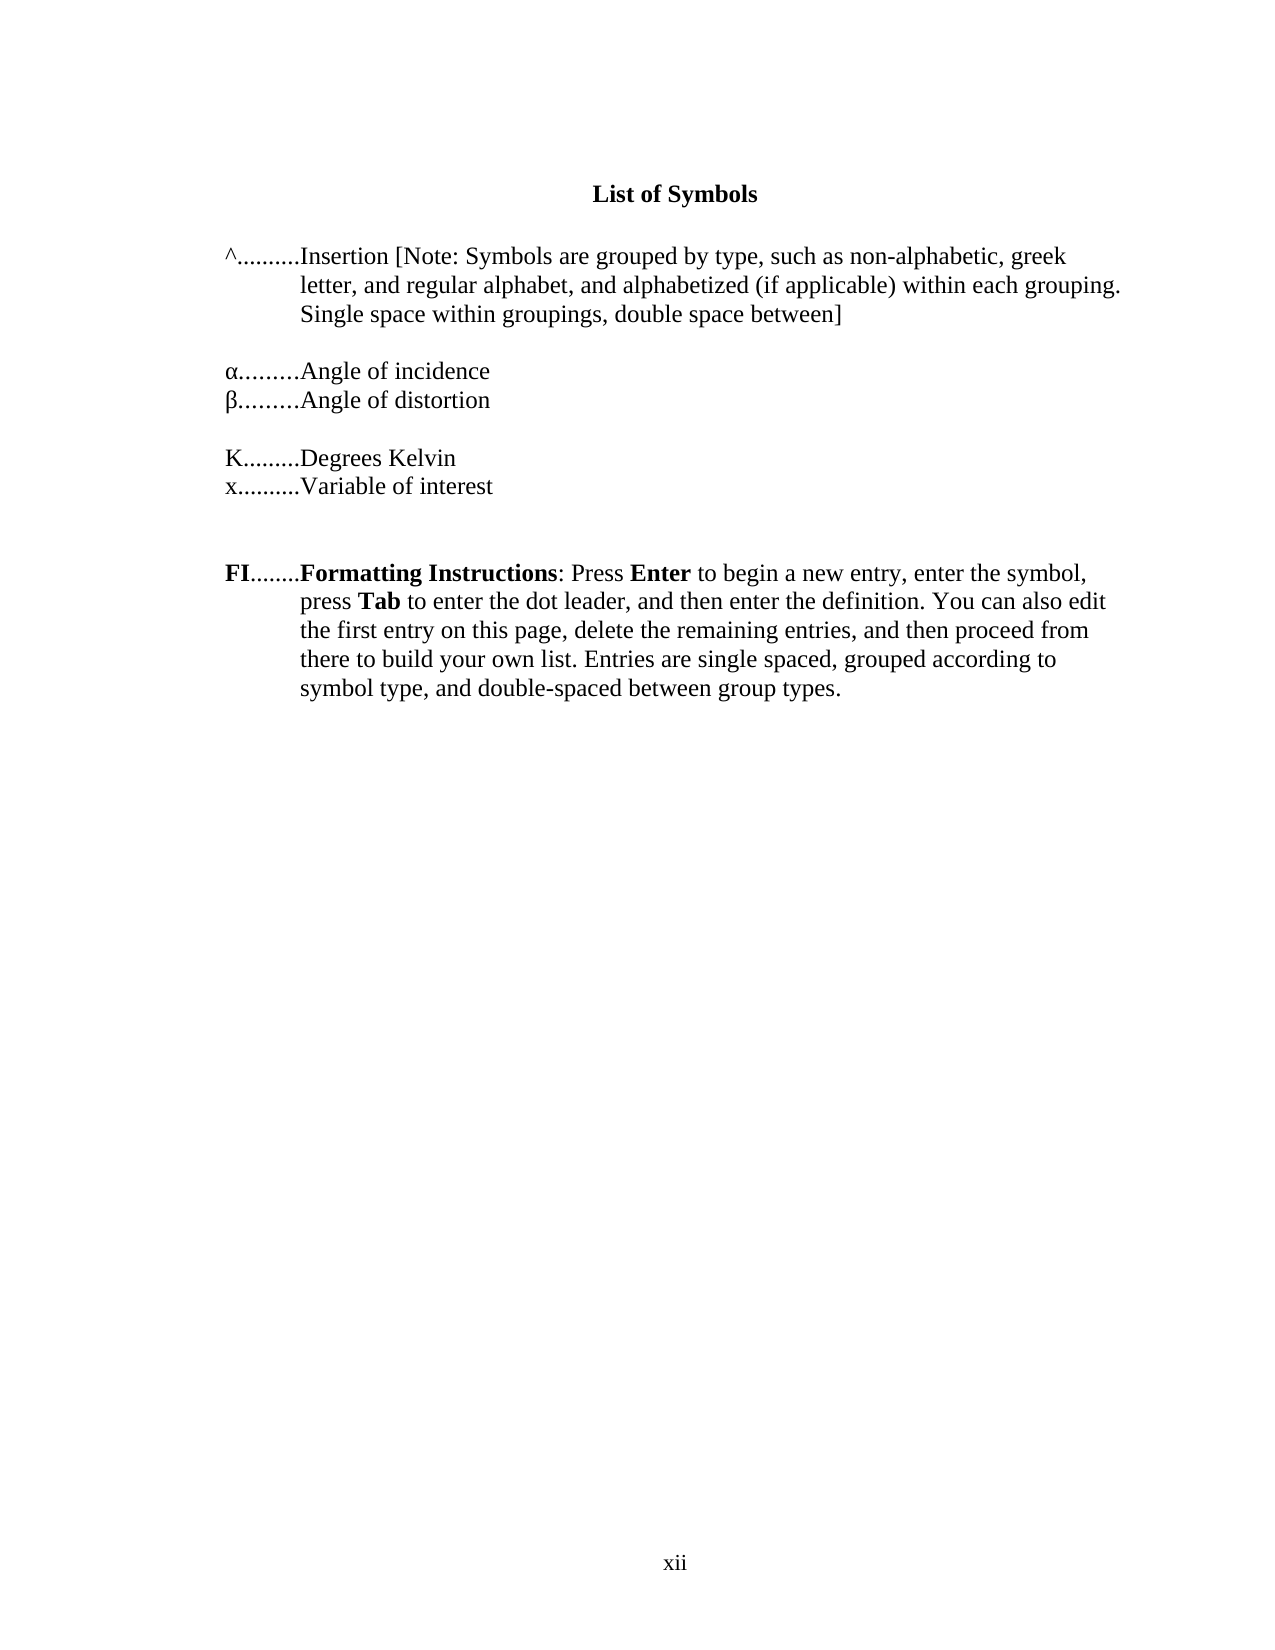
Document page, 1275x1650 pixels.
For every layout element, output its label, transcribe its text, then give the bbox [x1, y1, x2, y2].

text FI Formatting Instructions: Press Enter to begin a new entry, enter the symbol, press Tab to enter the dot leader, and then enter the definition. You can also edit the first entry on this page, delete the remaining entries, and then proceed from there to build your own list. Entries are single spaced, grouped according to symbol type, and double-spaced between group types. [225, 558, 1125, 701]
text K Degrees Kelvin [225, 443, 1125, 471]
text α Angle of incidence [225, 356, 1125, 385]
text ^ Insertion [Note: Symbols are grouped by type, such as non-alphabetic, greek letter, and regular alphabet, and alphabetized (if applicable) within each grouping. Single space within groupings, double space between] [225, 241, 1125, 328]
text x Variable of interest [225, 471, 1125, 500]
subtitle List of Symbols [225, 179, 1125, 208]
text β Angle of distortion [225, 385, 1125, 414]
